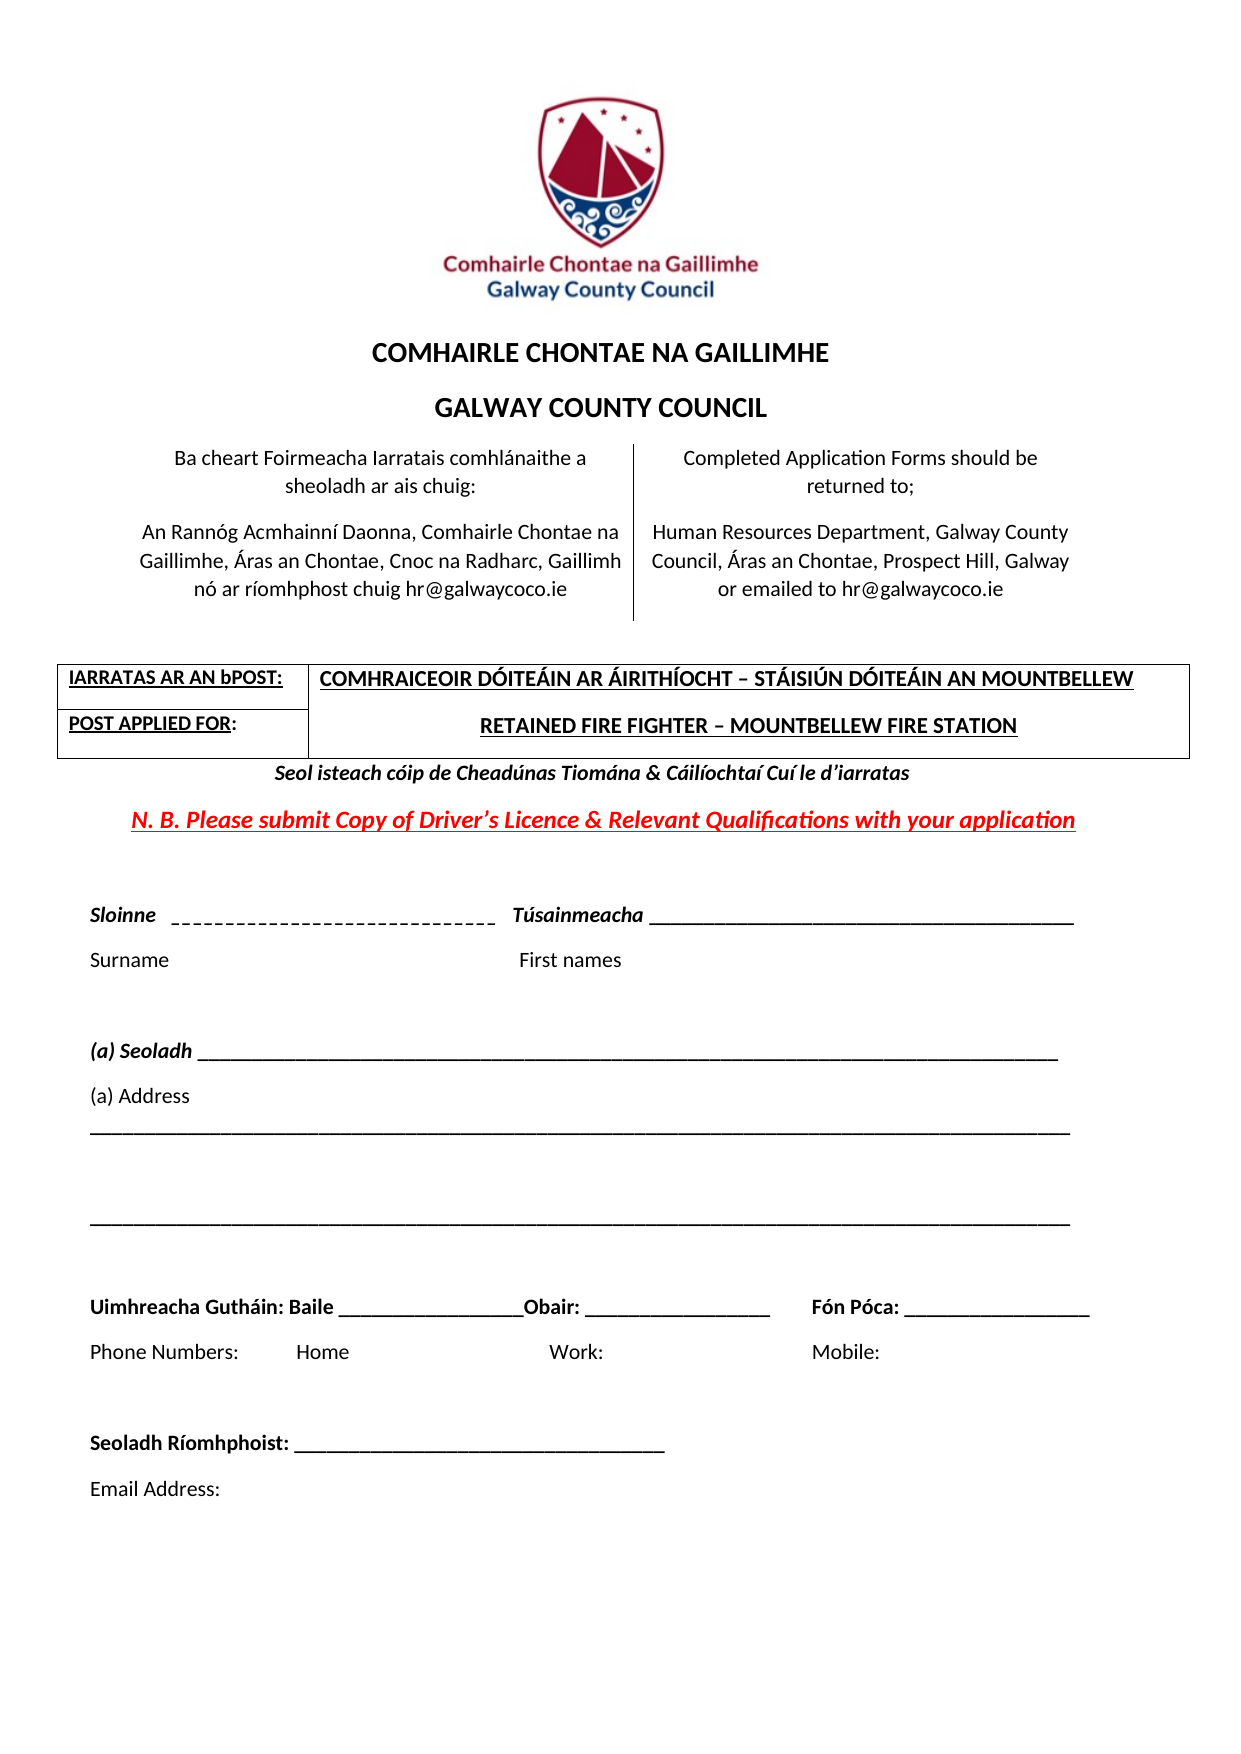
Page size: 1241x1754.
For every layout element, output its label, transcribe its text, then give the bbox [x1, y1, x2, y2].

text Email Address: [90, 1475, 1124, 1501]
text (a) Seoladh _______________________________________________________________________________ [90, 1037, 1124, 1064]
table_header IARRATAS AR AN bPOST: [58, 665, 308, 709]
text __________________________________________________________________________________________ [90, 1202, 1124, 1229]
text Surname First names [90, 946, 1124, 973]
subtitle N. B. Please submit Copy of Driver’s Licence & Relevant Qualifications with your application [90, 804, 1120, 835]
table_cell Completed Application Forms should be returned to; Human Resources Department, Galway County Council, Áras an Chontae, Prospect Hill, Galway or emailed to hr@galwaycoco.ie [634, 444, 1074, 621]
table_cell POST APPLIED FOR: [58, 710, 308, 758]
text Phone Numbers: Home Work: Mobile: [90, 1338, 1124, 1365]
text (a) Address __________________________________________________________________________________________ [90, 1083, 1124, 1138]
text Seoladh Ríomhphoist: __________________________________ [90, 1429, 1124, 1456]
table_header COMHRAICEOIR DÓITEÁIN AR ÁIRITHÍOCHT – STÁISIÚN DÓITEÁIN AN MOUNTBELLEW RETAINED FIRE FIGHTER – MOUNTBELLEW FIRE STATION [309, 665, 1189, 758]
text Seol isteach cóip de Cheadúnas Tiomána & Cáilíochtaí Cuí le d’iarratas [90, 759, 1120, 786]
text Uimhreacha Gutháin: Baile _________________Obair: _________________ Fón Póca: _________________ [90, 1293, 1124, 1320]
text Sloinne ______________________________ Túsainmeacha _______________________________________ [90, 901, 1124, 928]
table_header COMHAIRLE CHONTAE NA GAILLIMHE GALWAY COUNTY COUNCIL [137, 83, 1074, 444]
table_cell Ba cheart Foirmeacha Iarratais comhlánaithe a sheoladh ar ais chuig: An Rannóg Acmhainní Daonna, Comhairle Chontae na Gaillimhe, Áras an Chontae, Cnoc na Radharc, Gaillimh nó ar ríomhphost chuig hr@galwaycoco.ie [137, 444, 633, 621]
picture [428, 82, 774, 316]
